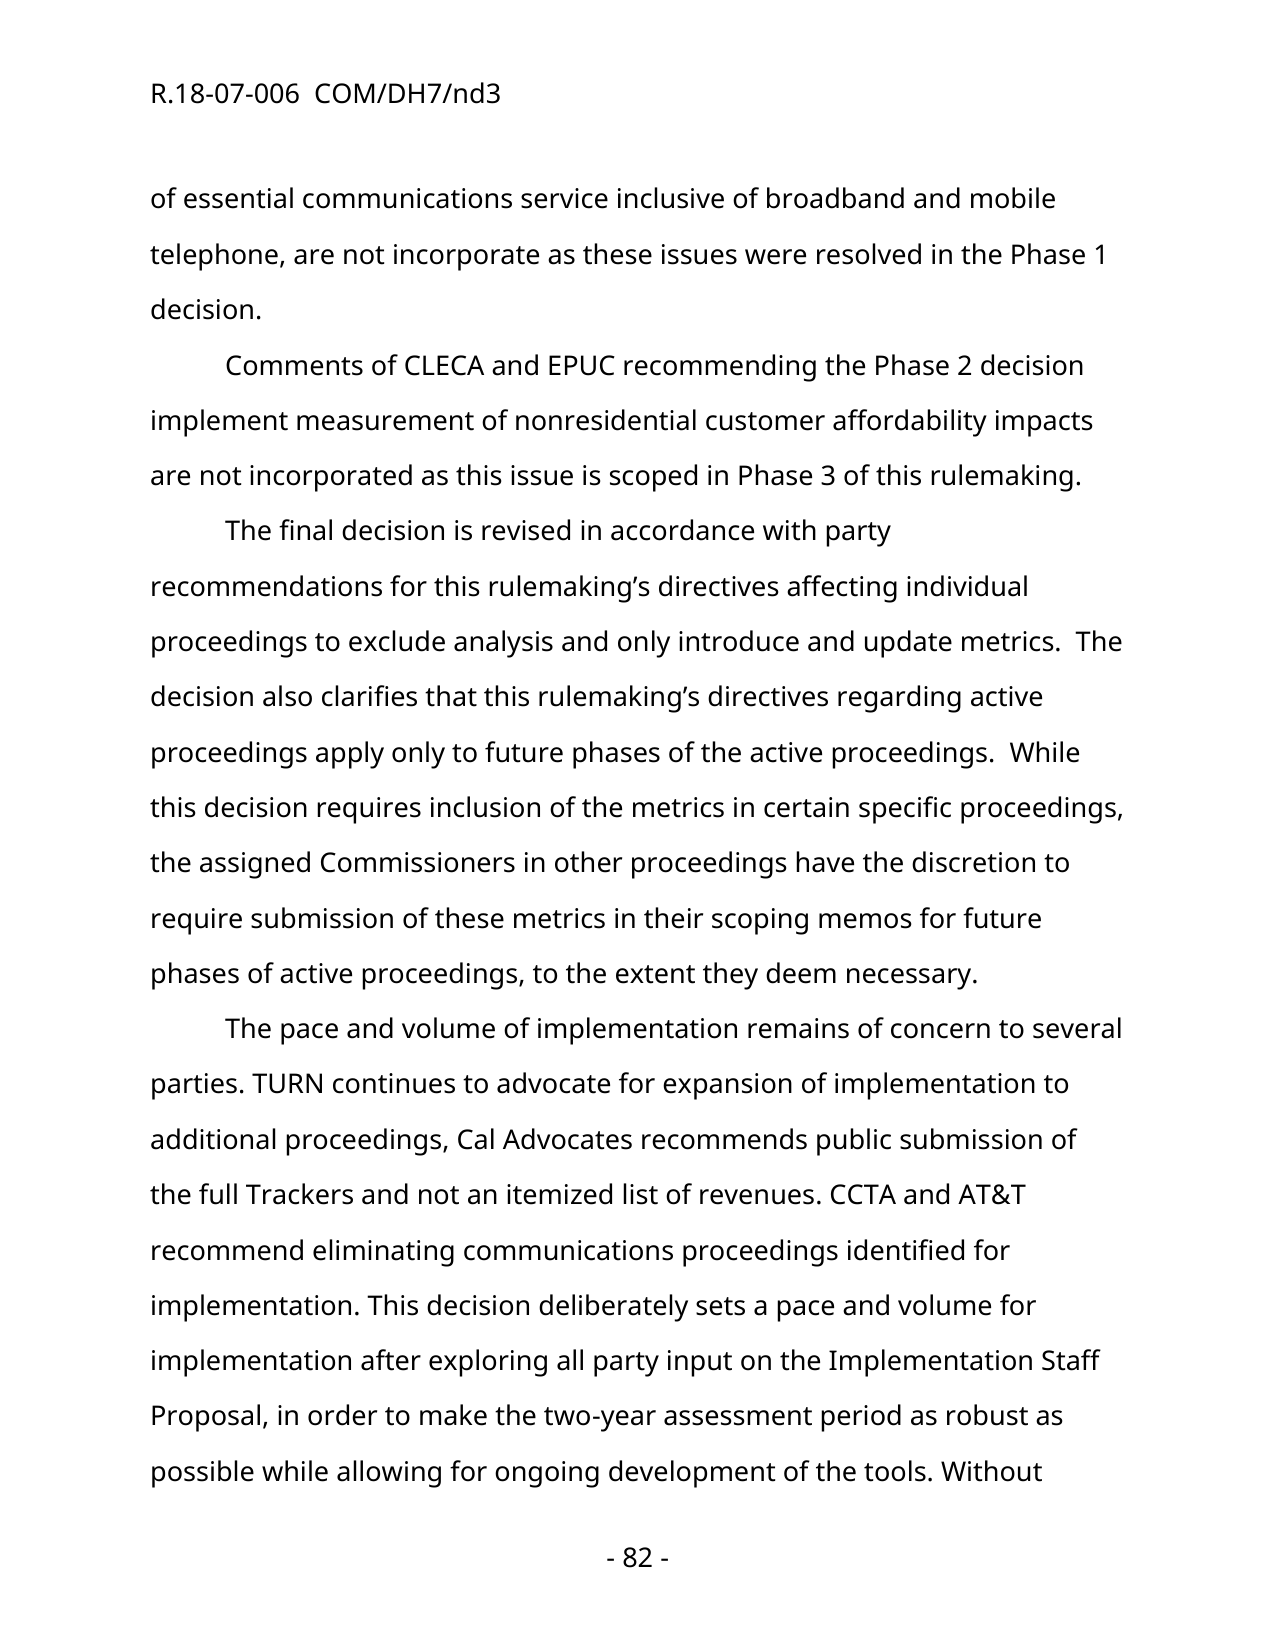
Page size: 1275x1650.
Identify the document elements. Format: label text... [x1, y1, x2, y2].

text The final decision is revised in accordance with party recommendations for this rulemaking’s directives affecting individual proceedings to exclude analysis and only introduce and update metrics. The decision also clarifies that this rulemaking’s directives regarding active proceedings apply only to future phases of the active proceedings. While this decision requires inclusion of the metrics in certain specific proceedings, the assigned Commissioners in other proceedings have the discretion to require submission of these metrics in their scoping memos for future phases of active proceedings, to the extent they deem necessary. [150, 512, 1125, 991]
text Comments of CLECA and EPUC recommending the Phase 2 decision implement measurement of nonresidential customer affordability impacts are not incorporated as this issue is scoped in Phase 3 of this rulemaking. [150, 346, 1125, 493]
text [150, 1010, 1125, 1489]
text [150, 180, 1125, 327]
